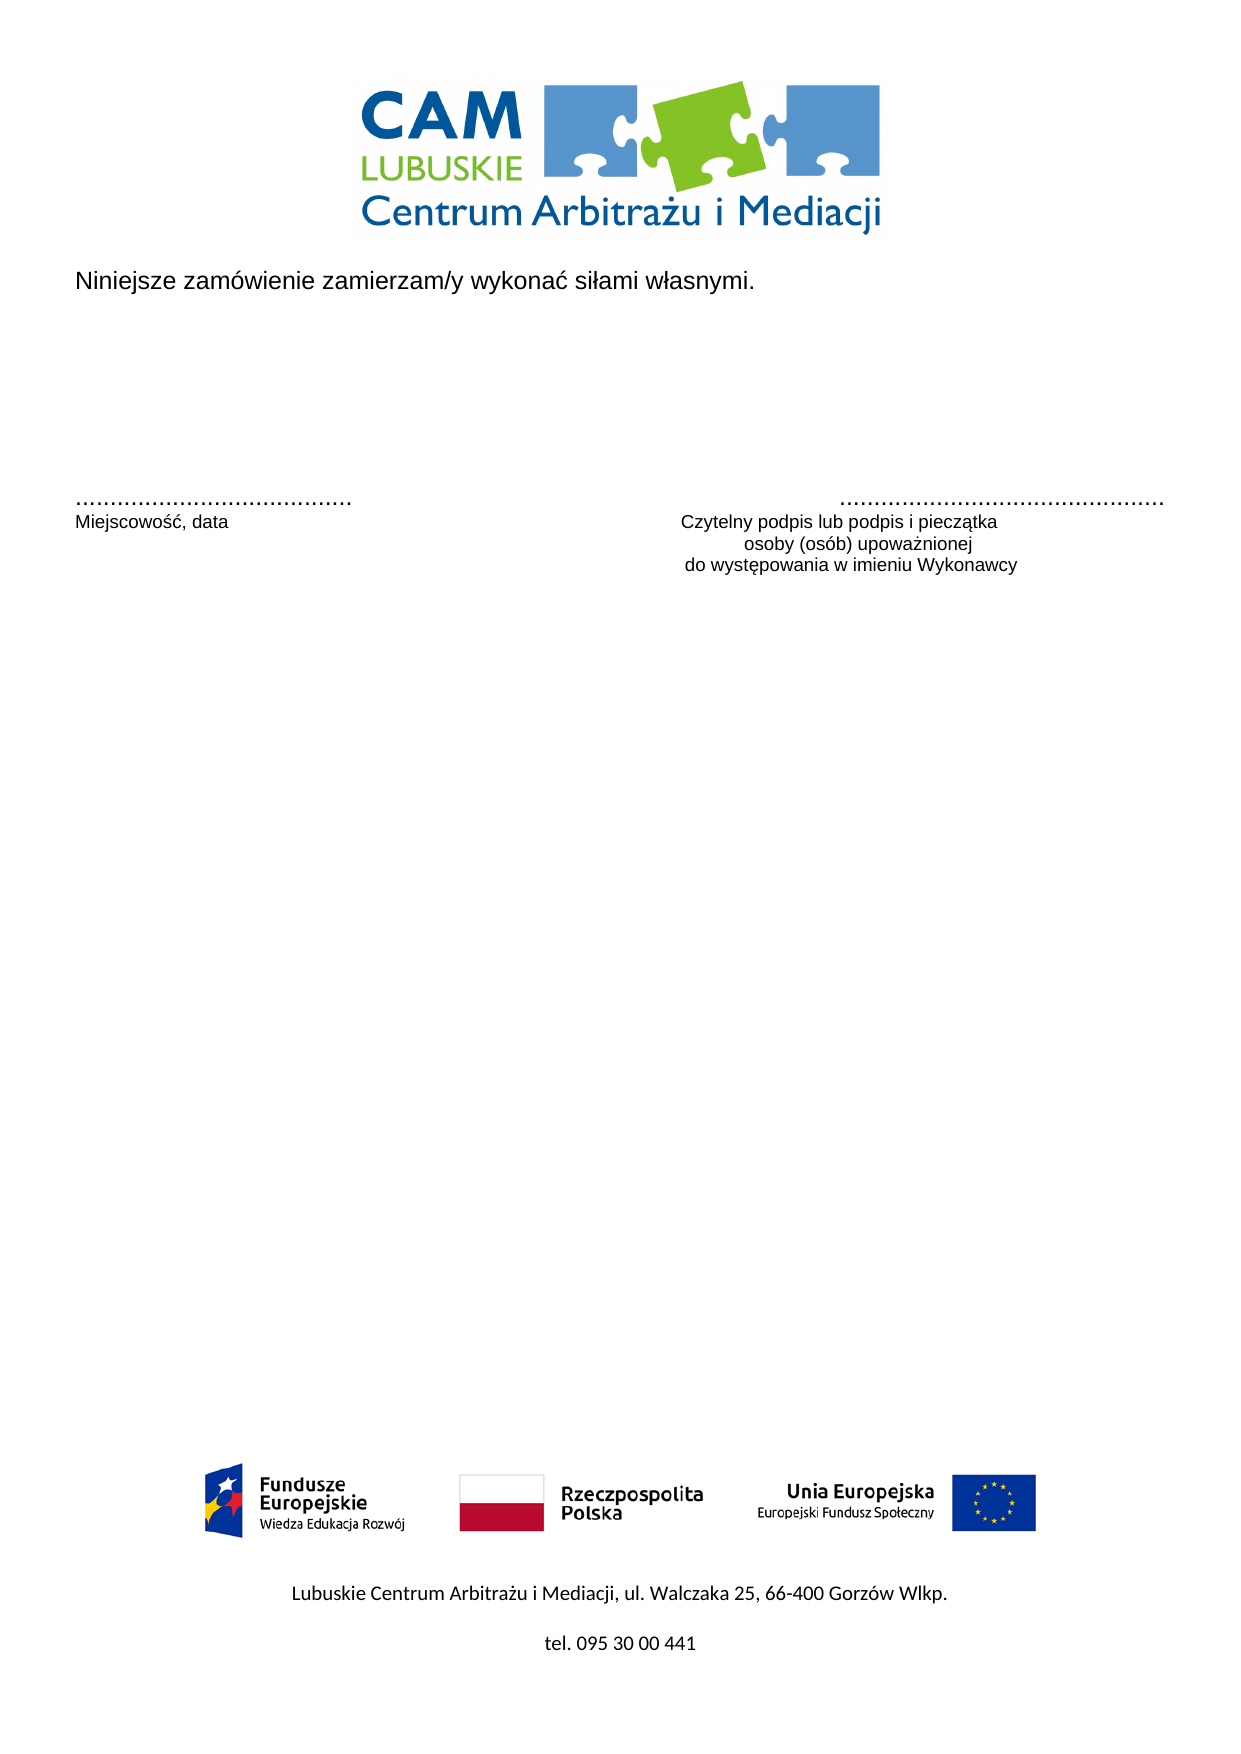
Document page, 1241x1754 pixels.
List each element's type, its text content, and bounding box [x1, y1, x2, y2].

text osoby (osób) upoważnionej [75, 533, 1165, 554]
picture [186, 1444, 1054, 1556]
text Niniejsze zamówienie zamierzam/y wykonać siłami własnymi. [75, 266, 1165, 294]
text do występowania w imieniu Wykonawcy [591, 554, 1165, 576]
text ........................................ ............................................... Miejscowość, data Czytelny podpis lub podpis i pieczątka [75, 482, 1165, 533]
picture [349, 73, 892, 241]
